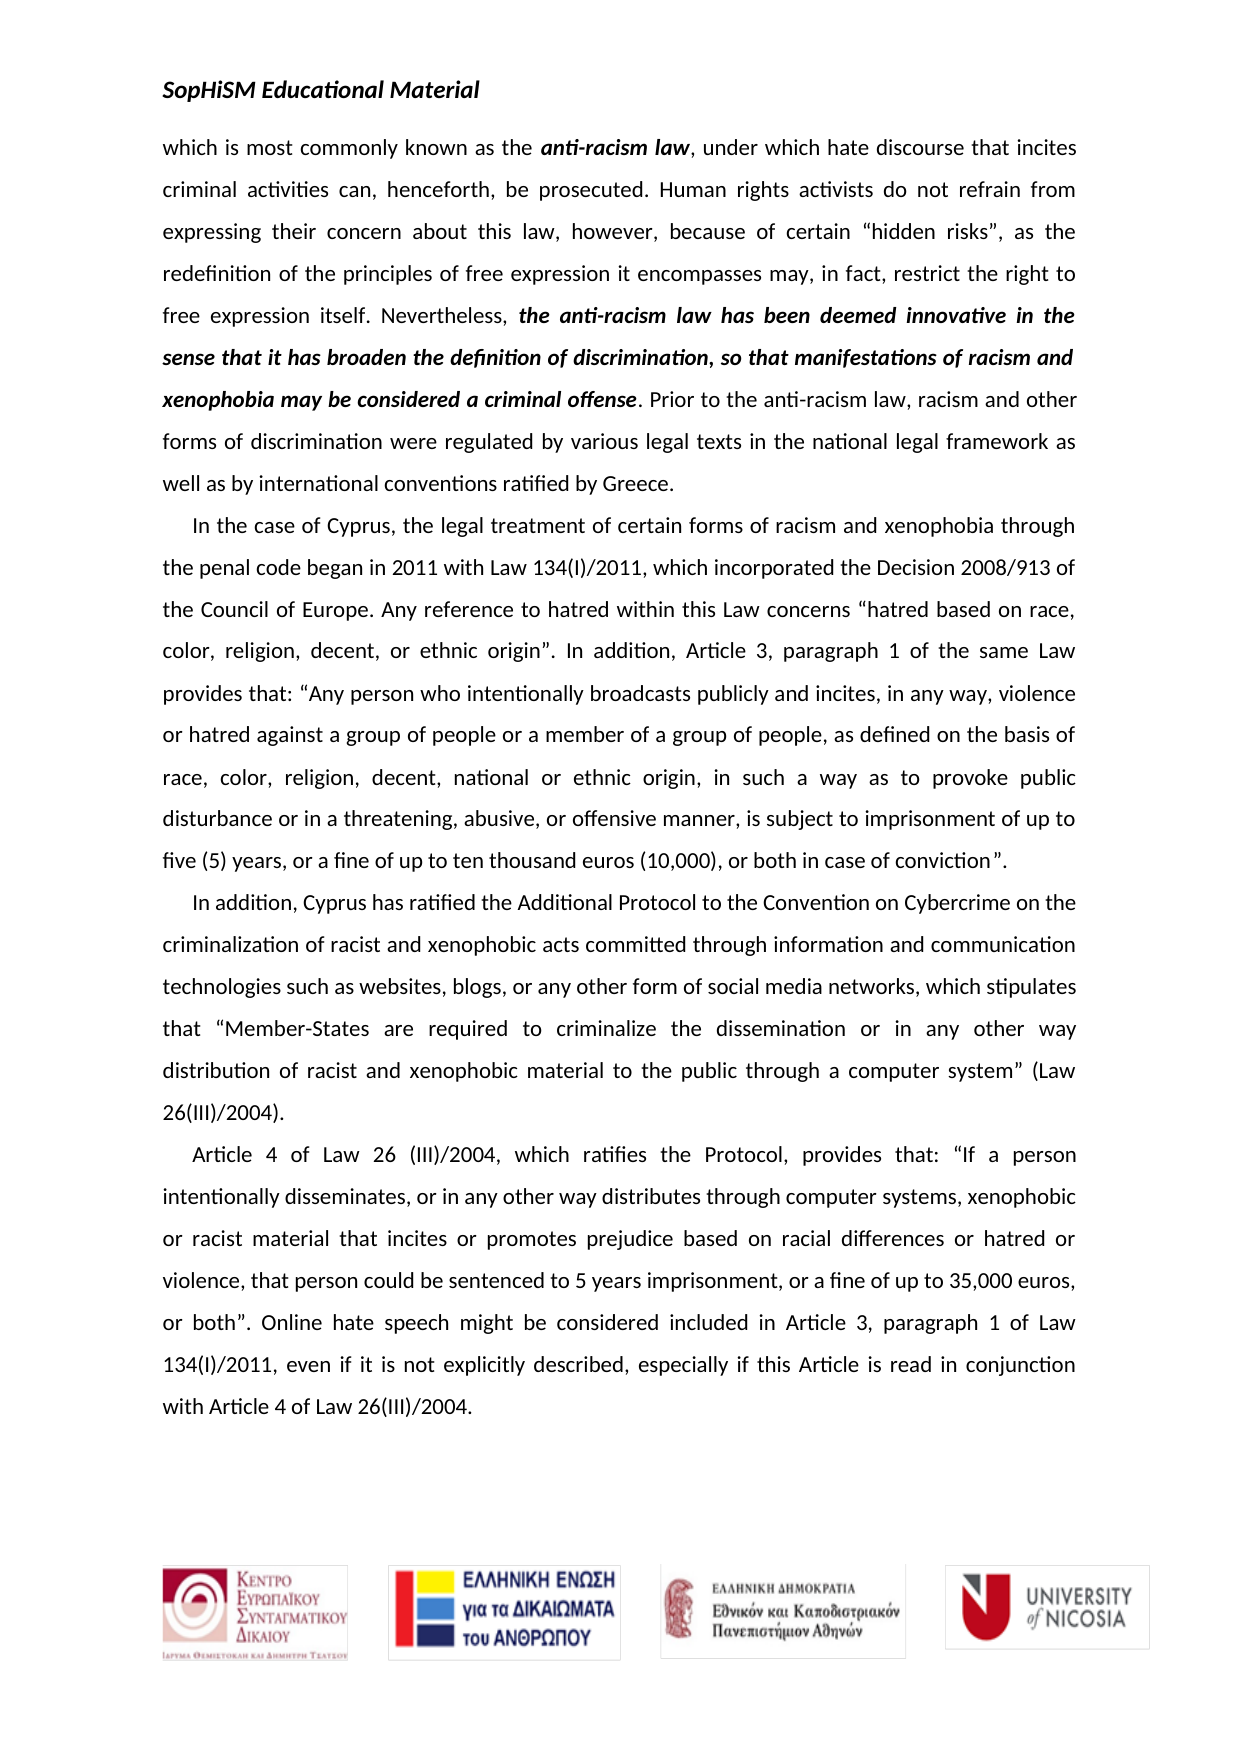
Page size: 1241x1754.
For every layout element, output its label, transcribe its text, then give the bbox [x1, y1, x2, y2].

text In addition, Cyprus has ratified the Additional Protocol to the Convention on Cybercrime on the criminalization of racist and xenophobic acts committed through information and communication technologies such as websites, blogs, or any other form of social media networks, which stipulates that “Member-States are required to criminalize the dissemination or in any other way distribution of racist and xenophobic material to the public through a computer system” (Law 26(III)/2004). [162, 888, 1078, 1126]
text Article 4 of Law 26 (III)/2004, which ratifies the Protocol, provides that: “If a person intentionally disseminates, or in any other way distributes through computer systems, xenophobic or racist material that incites or promotes prejudice based on racial differences or hatred or violence, that person could be sentenced to 5 years imprisonment, or a fine of up to 35,000 euros, or both”. Online hate speech might be considered included in Article 3, paragraph 1 of Law 134(I)/2011, even if it is not explicitly described, especially if this Article is read in conjunction with Article 4 of Law 26(III)/2004. [162, 1140, 1078, 1420]
picture [162, 1564, 1151, 1662]
text In the case of Cyprus, the legal treatment of certain forms of racism and xenophobia through the penal code began in 2011 with Law 134(I)/2011, which incorporated the Decision 2008/913 of the Council of Europe. Any reference to hatred within this Law concerns “hatred based on race, color, religion, decent, or ethnic origin”. In addition, Article 3, paragraph 1 of the same Law provides that: “Any person who intentionally broadcasts publicly and incites, in any way, violence or hatred against a group of people or a member of a group of people, as defined on the basis of race, color, religion, decent, national or ethnic origin, in such a way as to provoke public disturbance or in a threatening, abusive, or offensive manner, is subject to imprisonment of up to five (5) years, or a fine of up to ten thousand euros (10,000), or both in case of conviction”. [162, 511, 1078, 874]
